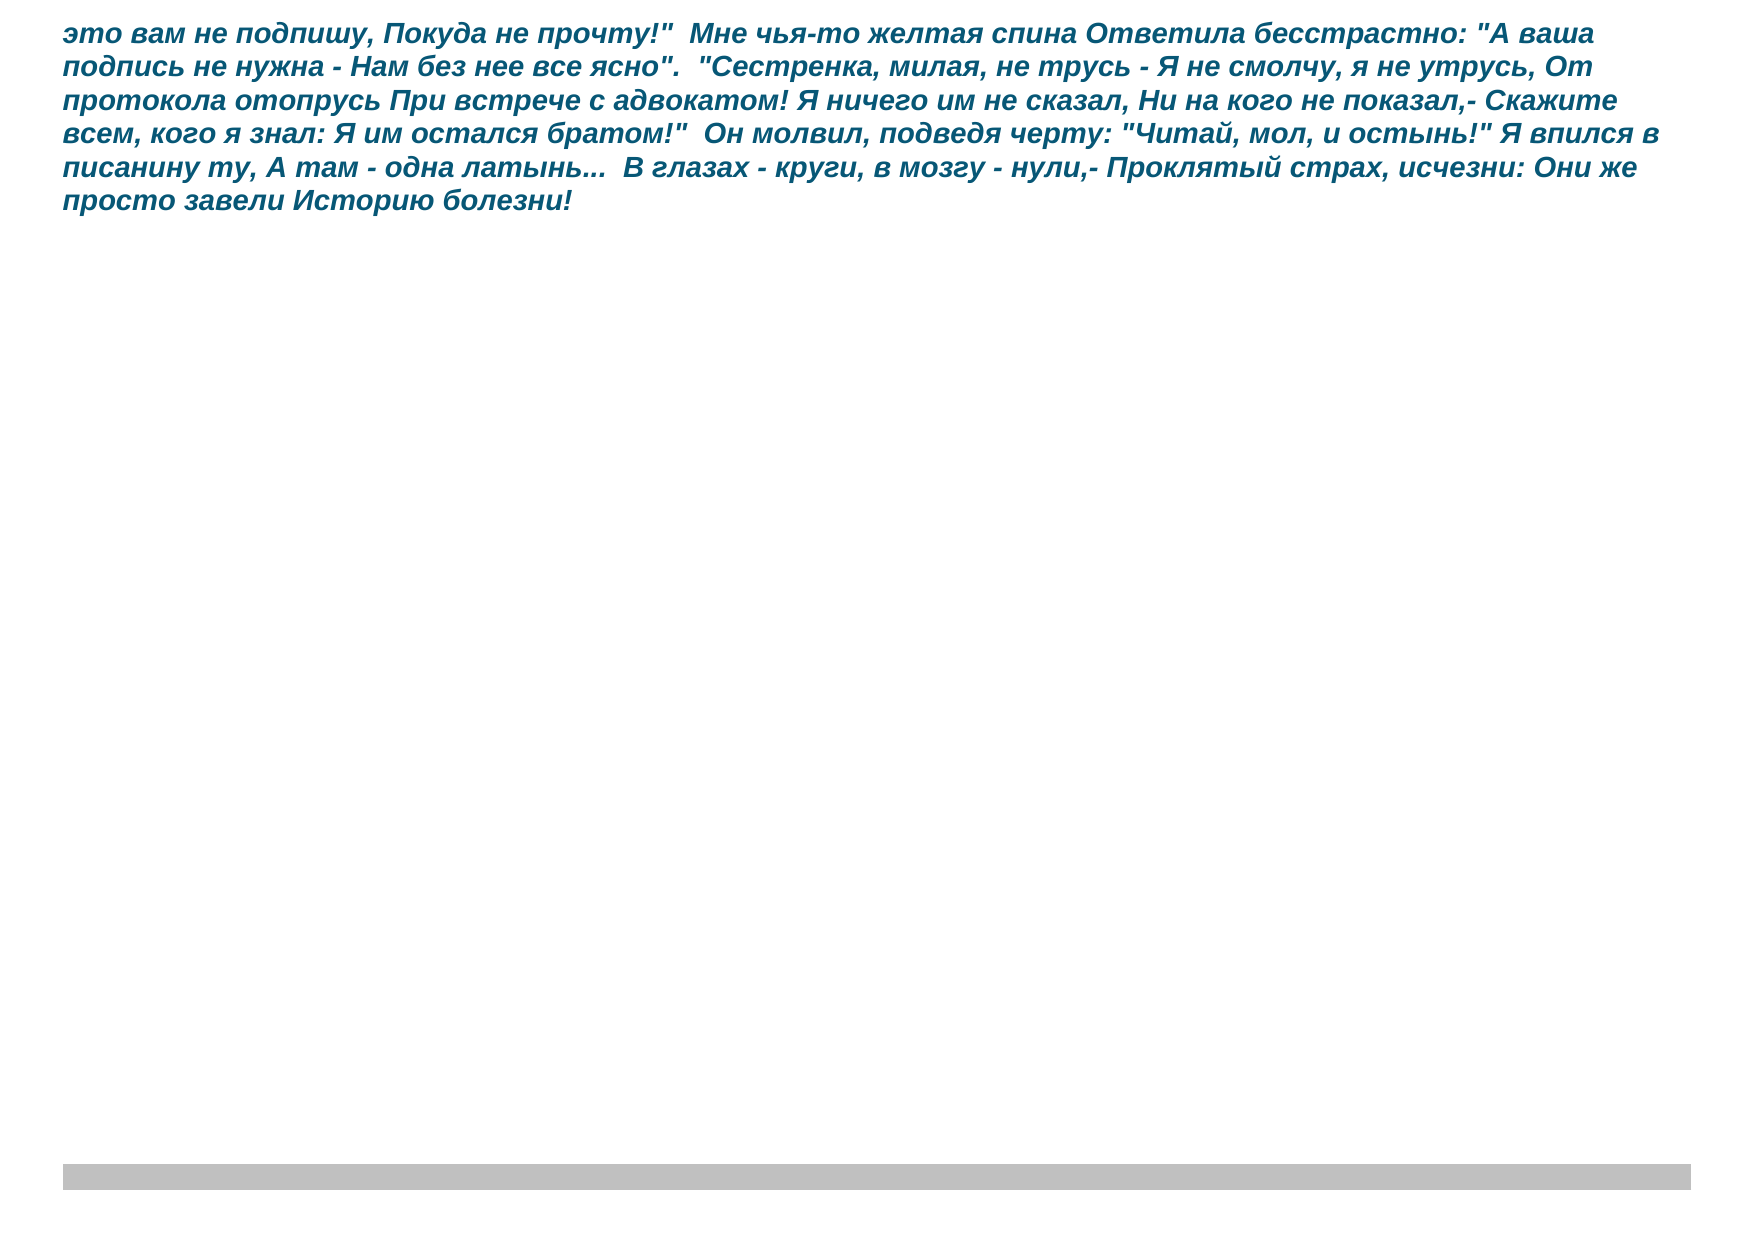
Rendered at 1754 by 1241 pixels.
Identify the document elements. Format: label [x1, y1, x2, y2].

text [62, 16, 1691, 217]
